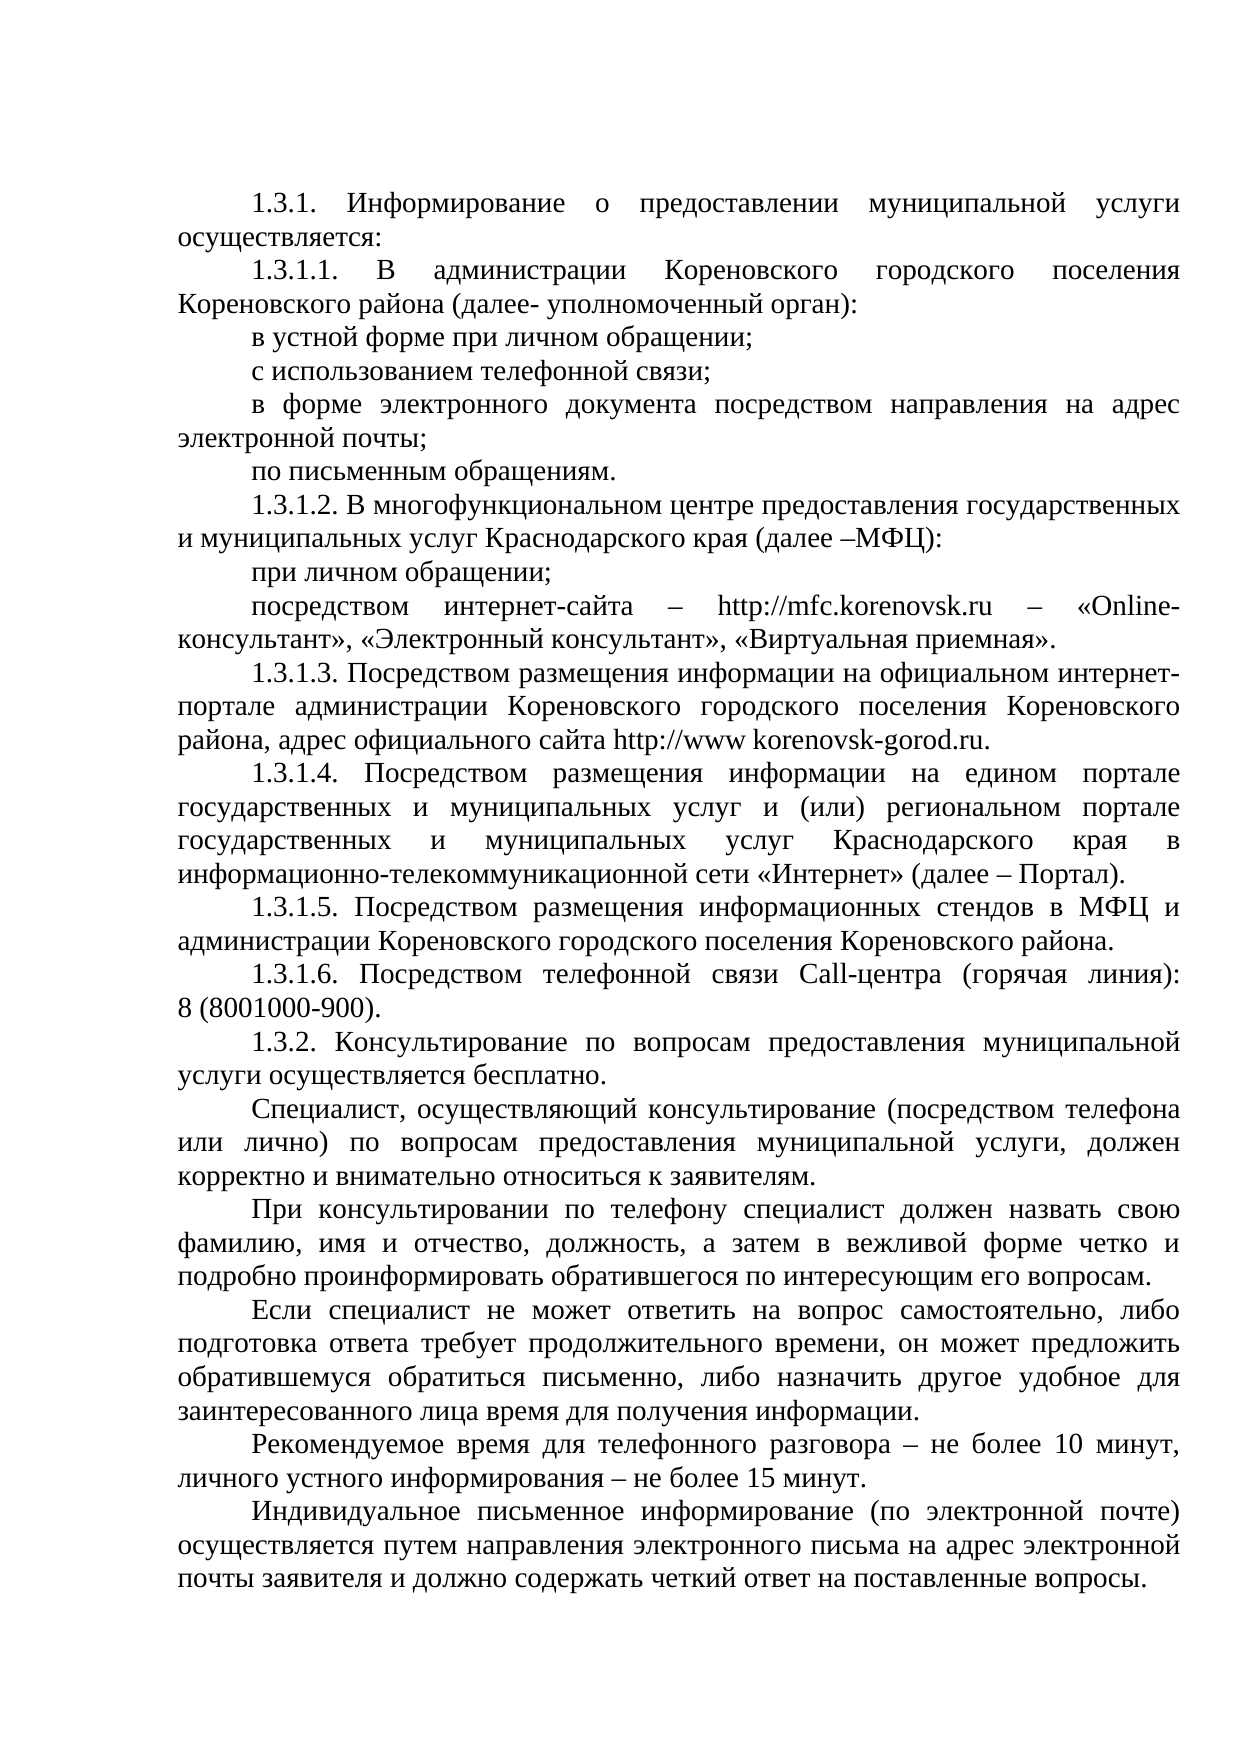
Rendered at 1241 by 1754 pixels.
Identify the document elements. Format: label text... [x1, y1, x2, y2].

text При консультировании по телефону специалист должен назвать свою фамилию, имя и отчество, должность, а затем в вежливой форме четко и подробно проинформировать обратившегося по интересующим его вопросам. [177, 1191, 1181, 1292]
text в устной форме при личном обращении; [177, 319, 1181, 353]
text в форме электронного документа посредством направления на адрес электронной почты; [177, 386, 1181, 453]
text 1.3.1. Информирование о предоставлении муниципальной услуги осуществляется: [177, 185, 1181, 252]
text Индивидуальное письменное информирование (по электронной почте) осуществляется путем направления электронного письма на адрес электронной почты заявителя и должно содержать четкий ответ на поставленные вопросы. [177, 1493, 1181, 1594]
text 1.3.1.4. Посредством размещения информации на едином портале государственных и муниципальных услуг и (или) региональном портале государственных и муниципальных услуг Краснодарского края в информационно-телекоммуникационной сети «Интернет» (далее – Портал). [177, 755, 1181, 889]
text 1.3.1.1. В администрации Кореновского городского поселения Кореновского района (далее- уполномоченный орган): [177, 252, 1181, 319]
text Если специалист не может ответить на вопрос самостоятельно, либо подготовка ответа требует продолжительного времени, он может предложить обратившемуся обратиться письменно, либо назначить другое удобное для заинтересованного лица время для получения информации. [177, 1292, 1181, 1426]
text с использованием телефонной связи; [177, 353, 1181, 386]
text Рекомендуемое время для телефонного разговора – не более 10 минут, личного устного информирования – не более 15 минут. [177, 1426, 1181, 1493]
text 1.3.1.6. Посредством телефонной связи Call-центра (горячая линия): 8 (8001000-900). [177, 957, 1181, 1024]
text при личном обращении; [177, 554, 1181, 588]
text Специалист, осуществляющий консультирование (посредством телефона или лично) по вопросам предоставления муниципальной услуги, должен корректно и внимательно относиться к заявителям. [177, 1091, 1181, 1191]
text 1.3.1.5. Посредством размещения информационных стендов в МФЦ и администрации Кореновского городского поселения Кореновского района. [177, 889, 1181, 957]
text 1.3.1.2. В многофункциональном центре предоставления государственных и муниципальных услуг Краснодарского края (далее –МФЦ): [177, 487, 1181, 554]
text 1.3.1.3. Посредством размещения информации на официальном интернет-портале администрации Кореновского городского поселения Кореновского района, адрес официального сайта http://www korenovsk-gorod.ru. [177, 655, 1181, 755]
text 1.3.2. Консультирование по вопросам предоставления муниципальной услуги осуществляется бесплатно. [177, 1024, 1181, 1091]
text посредством интернет-сайта – http://mfc.korenovsk.ru – «Online-консультант», «Электронный консультант», «Виртуальная приемная». [177, 588, 1181, 655]
text по письменным обращениям. [177, 453, 1181, 487]
